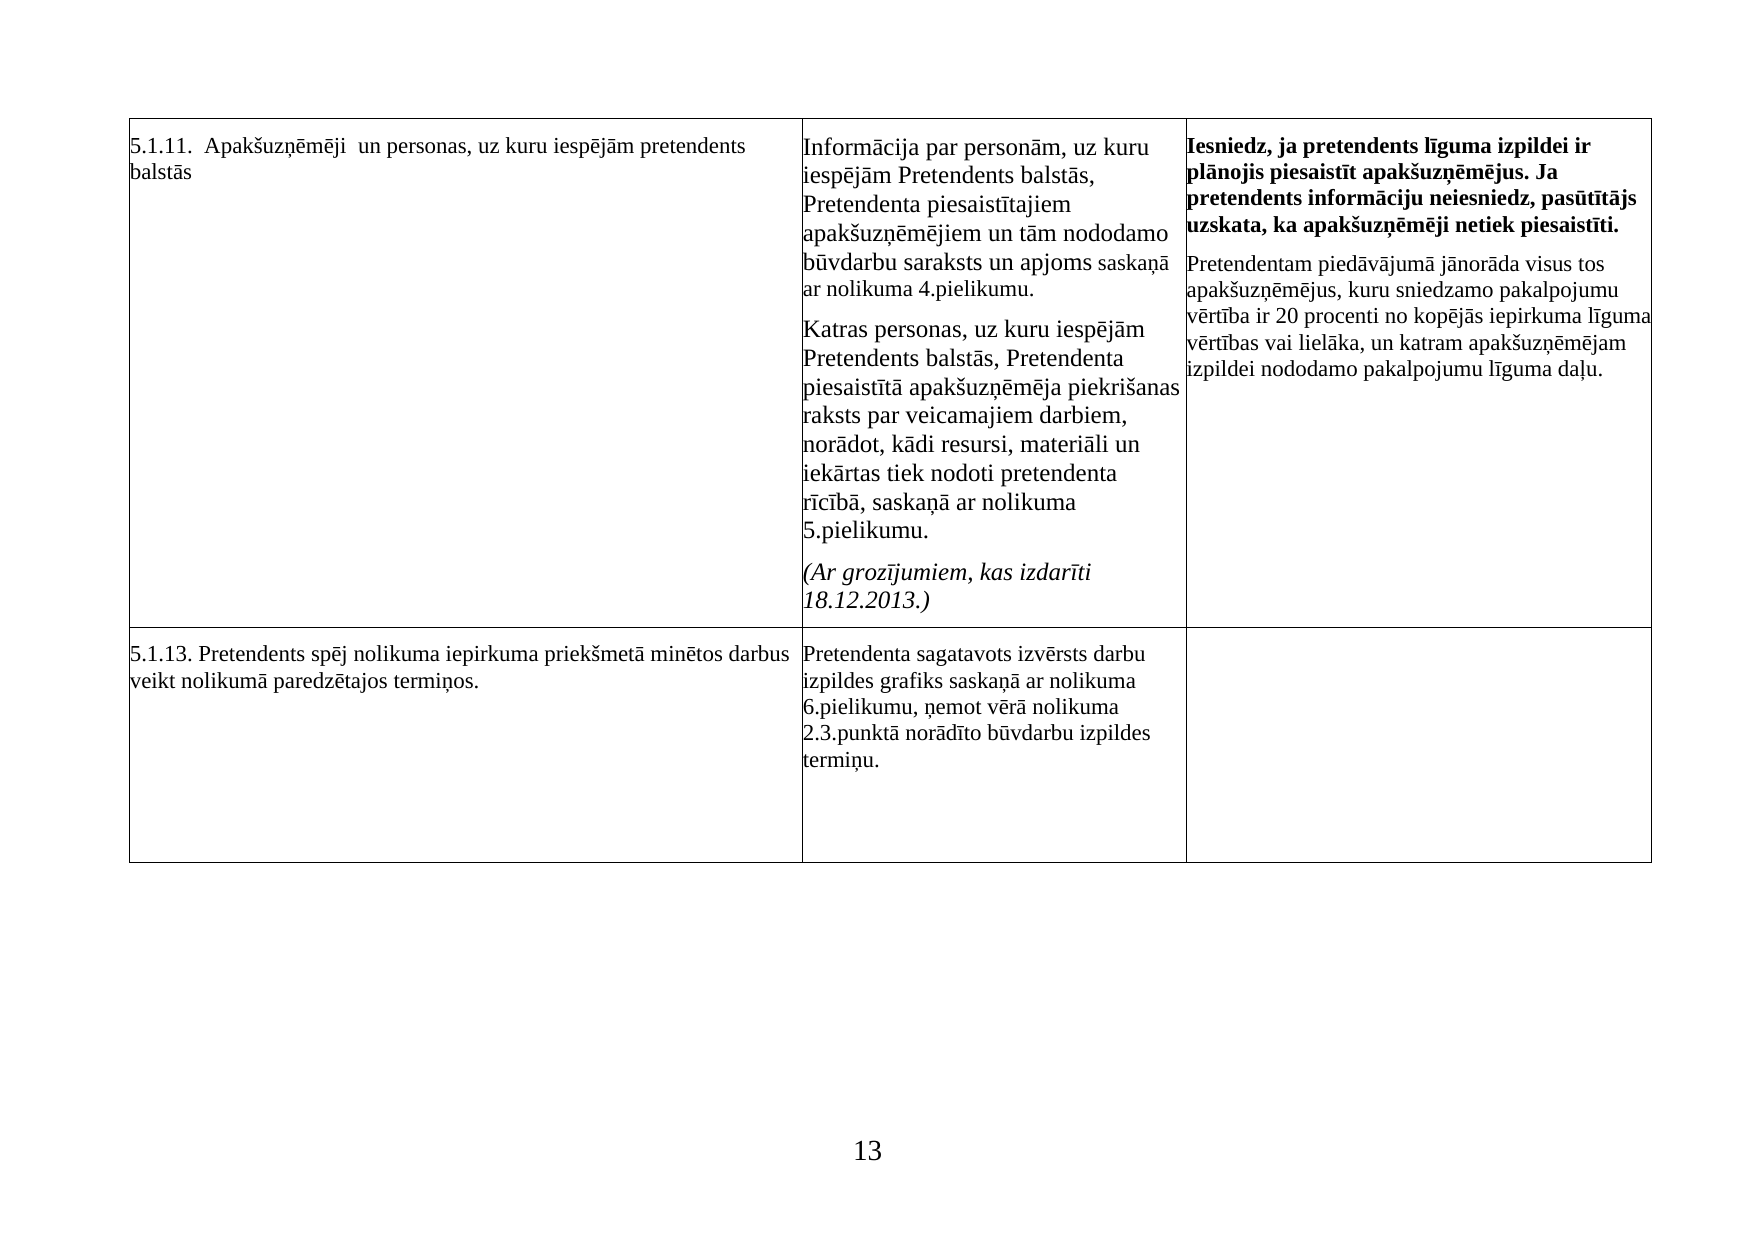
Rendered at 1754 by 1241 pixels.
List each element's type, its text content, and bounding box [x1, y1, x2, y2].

table_cell Informācija par personām, uz kuru iespējām Pretendents balstās, Pretendenta piesaistītajiem apakšuzņēmējiem un tām nododamo būvdarbu saraksts un apjoms saskaņā ar nolikuma 4.pielikumu. Katras personas, uz kuru iespējām Pretendents balstās, Pretendenta piesaistītā apakšuzņēmēja piekrišanas raksts par veicamajiem darbiem, norādot, kādi resursi, materiāli un iekārtas tiek nodoti pretendenta rīcībā, saskaņā ar nolikuma 5.pielikumu. (Ar grozījumiem, kas izdarīti 18.12.2013.) [803, 119, 1186, 627]
table_cell Iesniedz, ja pretendents līguma izpildei ir plānojis piesaistīt apakšuzņēmējus. Ja pretendents informāciju neiesniedz, pasūtītājs uzskata, ka apakšuzņēmēji netiek piesaistīti. Pretendentam piedāvājumā jānorāda visus tos apakšuzņēmējus, kuru sniedzamo pakalpojumu vērtība ir 20 procenti no kopējās iepirkuma līguma vērtības vai lielāka, un katram apakšuzņēmējam izpildei nododamo pakalpojumu līguma daļu. [1187, 119, 1651, 627]
table_cell Pretendenta sagatavots izvērsts darbu izpildes grafiks saskaņā ar nolikuma 6.pielikumu, ņemot vērā nolikuma 2.3.punktā norādīto būvdarbu izpildes termiņu. [803, 628, 1186, 862]
table_cell 5.1.13. Pretendents spēj nolikuma iepirkuma priekšmetā minētos darbus veikt nolikumā paredzētajos termiņos. [130, 628, 802, 862]
table_cell 5.1.11. Apakšuzņēmēji un personas, uz kuru iespējām pretendents balstās [130, 119, 802, 627]
table_cell [1187, 628, 1651, 862]
